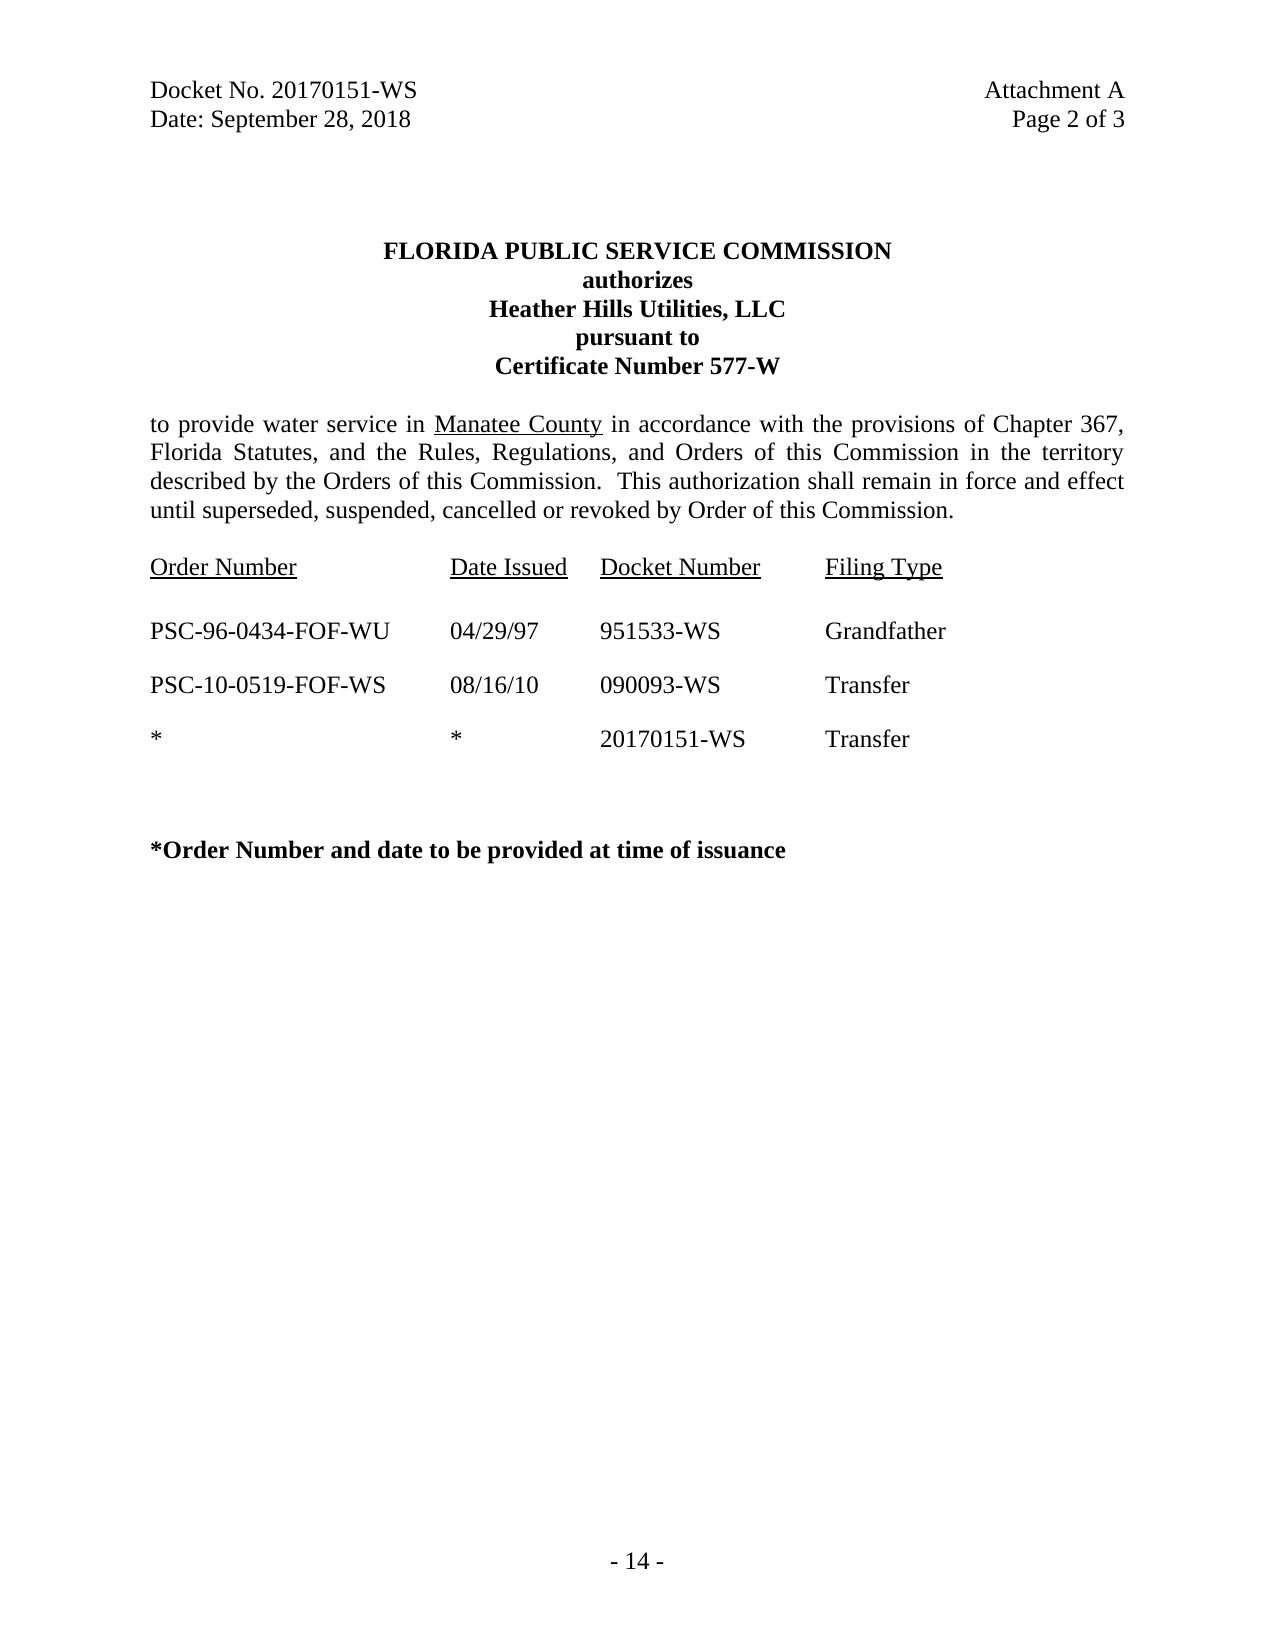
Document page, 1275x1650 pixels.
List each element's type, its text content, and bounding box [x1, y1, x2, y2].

text FLORIDA PUBLIC SERVICE COMMISSION [150, 236, 1125, 265]
text Certificate Number 577-W [150, 351, 1125, 380]
text *Order Number and date to be provided at time of issuance [150, 835, 1125, 864]
text * * 20170151-WS Transfer [150, 724, 1125, 752]
text Heather Hills Utilities, LLC [150, 294, 1125, 322]
text authorizes [150, 265, 1125, 294]
text Order Number Date Issued Docket Number Filing Type [150, 552, 1125, 581]
text PSC-96-0434-FOF-WU 04/29/97 951533-WS Grandfather [150, 616, 1125, 645]
text to provide water service in Manatee County in accordance with the provisions of Chapter 367, Florida Statutes, and the Rules, Regulations, and Orders of this Commission in the territory described by the Orders of this Commission. This authorization shall remain in force and effect until superseded, suspended, cancelled or revoked by Order of this Commission. [150, 409, 1125, 524]
text pursuant to [150, 322, 1125, 351]
text PSC-10-0519-FOF-WS 08/16/10 090093-WS Transfer [150, 670, 1125, 699]
